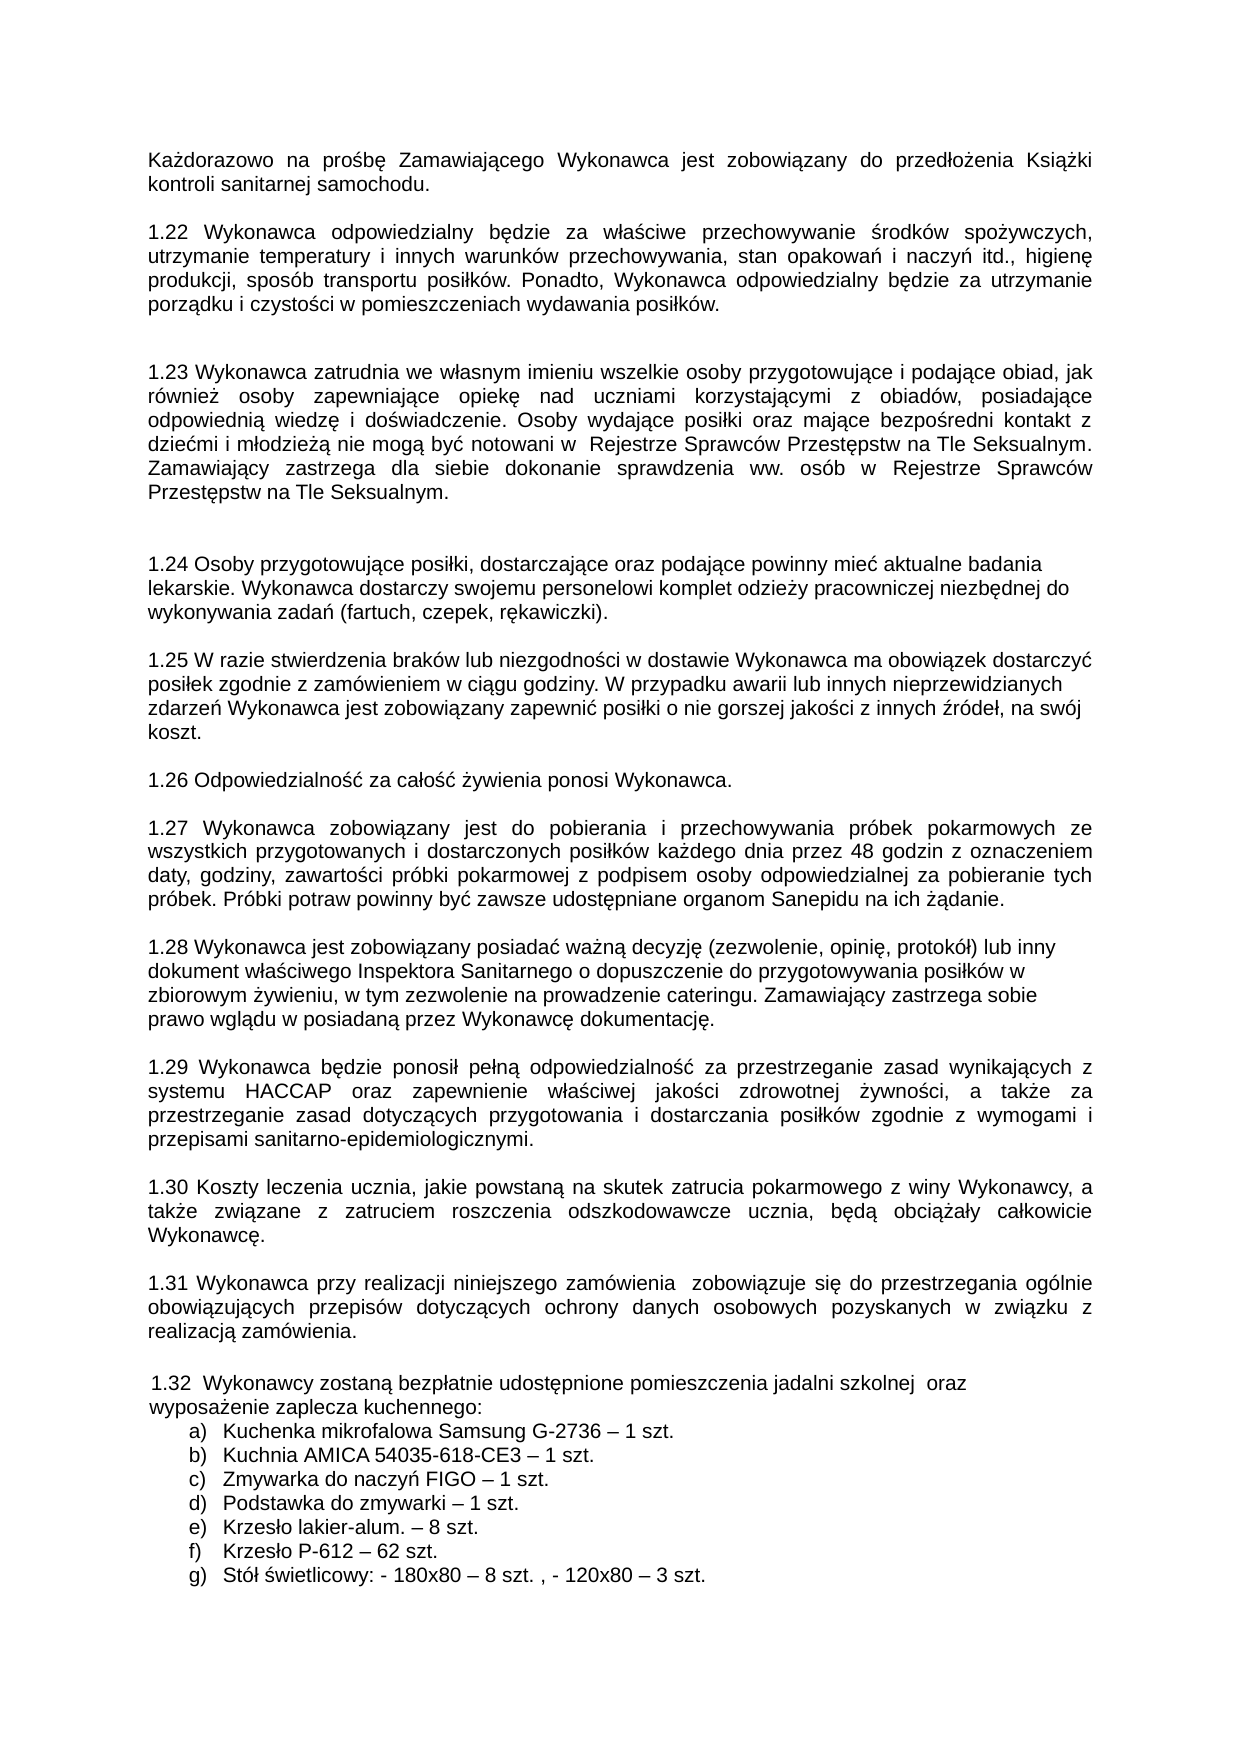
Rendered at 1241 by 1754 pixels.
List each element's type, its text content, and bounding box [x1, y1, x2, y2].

text 1.29 Wykonawca będzie ponosił pełną odpowiedzialność za przestrzeganie zasad wynikających z systemu HACCAP oraz zapewnienie właściwej jakości zdrowotnej żywności, a także za przestrzeganie zasad dotyczących przygotowania i dostarczania posiłków zgodnie z wymogami i przepisami sanitarno-epidemiologicznymi. [148, 1055, 1093, 1151]
subtitle 1.23 Wykonawca zatrudnia we własnym imieniu wszelkie osoby przygotowujące i podające obiad, jak również osoby zapewniające opiekę nad uczniami korzystającymi z obiadów, posiadające odpowiednią wiedzę i doświadczenie. Osoby wydające posiłki oraz mające bezpośredni kontakt z dziećmi i młodzieżą nie mogą być notowani w Rejestrze Sprawców Przestępstw na Tle Seksualnym. Zamawiający zastrzega dla siebie dokonanie sprawdzenia ww. osób w Rejestrze Sprawców Przestępstw na Tle Seksualnym. [148, 360, 1093, 504]
list Kuchenka mikrofalowa Samsung G-2736 – 1 szt. [189, 1419, 1093, 1443]
text 1.28 Wykonawca jest zobowiązany posiadać ważną decyzję (zezwolenie, opinię, protokół) lub inny dokument właściwego Inspektora Sanitarnego o dopuszczenie do przygotowywania posiłków w zbiorowym żywieniu, w tym zezwolenie na prowadzenie cateringu. Zamawiający zastrzega sobie prawo wglądu w posiadaną przez Wykonawcę dokumentację. [148, 935, 1093, 1031]
text 1.31 Wykonawca przy realizacji niniejszego zamówienia zobowiązuje się do przestrzegania ogólnie obowiązujących przepisów dotyczących ochrony danych osobowych pozyskanych w związku z realizacją zamówienia. [148, 1271, 1093, 1342]
text 1.30 Koszty leczenia ucznia, jakie powstaną na skutek zatrucia pokarmowego z winy Wykonawcy, a także związane z zatruciem roszczenia odszkodowawcze ucznia, będą obciążały całkowicie Wykonawcę. [148, 1175, 1093, 1247]
list Podstawka do zmywarki – 1 szt. [189, 1491, 1093, 1515]
list Stół świetlicowy: - 180x80 – 8 szt. , - 120x80 – 3 szt. [189, 1563, 1093, 1587]
list Kuchnia AMICA 54035-618-CE3 – 1 szt. [189, 1443, 1093, 1467]
text 1.22 Wykonawca odpowiedzialny będzie za właściwe przechowywanie środków spożywczych, utrzymanie temperatury i innych warunków przechowywania, stan opakowań i naczyń itd., higienę produkcji, sposób transportu posiłków. Ponadto, Wykonawca odpowiedzialny będzie za utrzymanie porządku i czystości w pomieszczeniach wydawania posiłków. [148, 219, 1093, 315]
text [148, 148, 1093, 196]
list Zmywarka do naczyń FIGO – 1 szt. [189, 1467, 1093, 1491]
text 1.26 Odpowiedzialność za całość żywienia ponosi Wykonawca. [148, 767, 1093, 791]
text 1.27 Wykonawca zobowiązany jest do pobierania i przechowywania próbek pokarmowych ze wszystkich przygotowanych i dostarczonych posiłków każdego dnia przez 48 godzin z oznaczeniem daty, godziny, zawartości próbki pokarmowej z podpisem osoby odpowiedzialnej za pobieranie tych próbek. Próbki potraw powinny być zawsze udostępniane organom Sanepidu na ich żądanie. [148, 815, 1093, 911]
list Krzesło lakier-alum. – 8 szt. [189, 1515, 1093, 1539]
text 1.24 Osoby przygotowujące posiłki, dostarczające oraz podające powinny mieć aktualne badania lekarskie. Wykonawca dostarczy swojemu personelowi komplet odzieży pracowniczej niezbędnej do wykonywania zadań (fartuch, czepek, rękawiczki). [148, 552, 1093, 624]
text 1.25 W razie stwierdzenia braków lub niezgodności w dostawie Wykonawca ma obowiązek dostarczyć posiłek zgodnie z zamówieniem w ciągu godziny. W przypadku awarii lub innych nieprzewidzianych zdarzeń Wykonawca jest zobowiązany zapewnić posiłki o nie gorszej jakości z innych źródeł, na swój koszt. [148, 648, 1093, 743]
list Krzesło P-612 – 62 szt. [189, 1539, 1093, 1563]
text 1.32 Wykonawcy zostaną bezpłatnie udostępnione pomieszczenia jadalni szkolnej oraz wyposażenie zaplecza kuchennego: [149, 1371, 1093, 1419]
